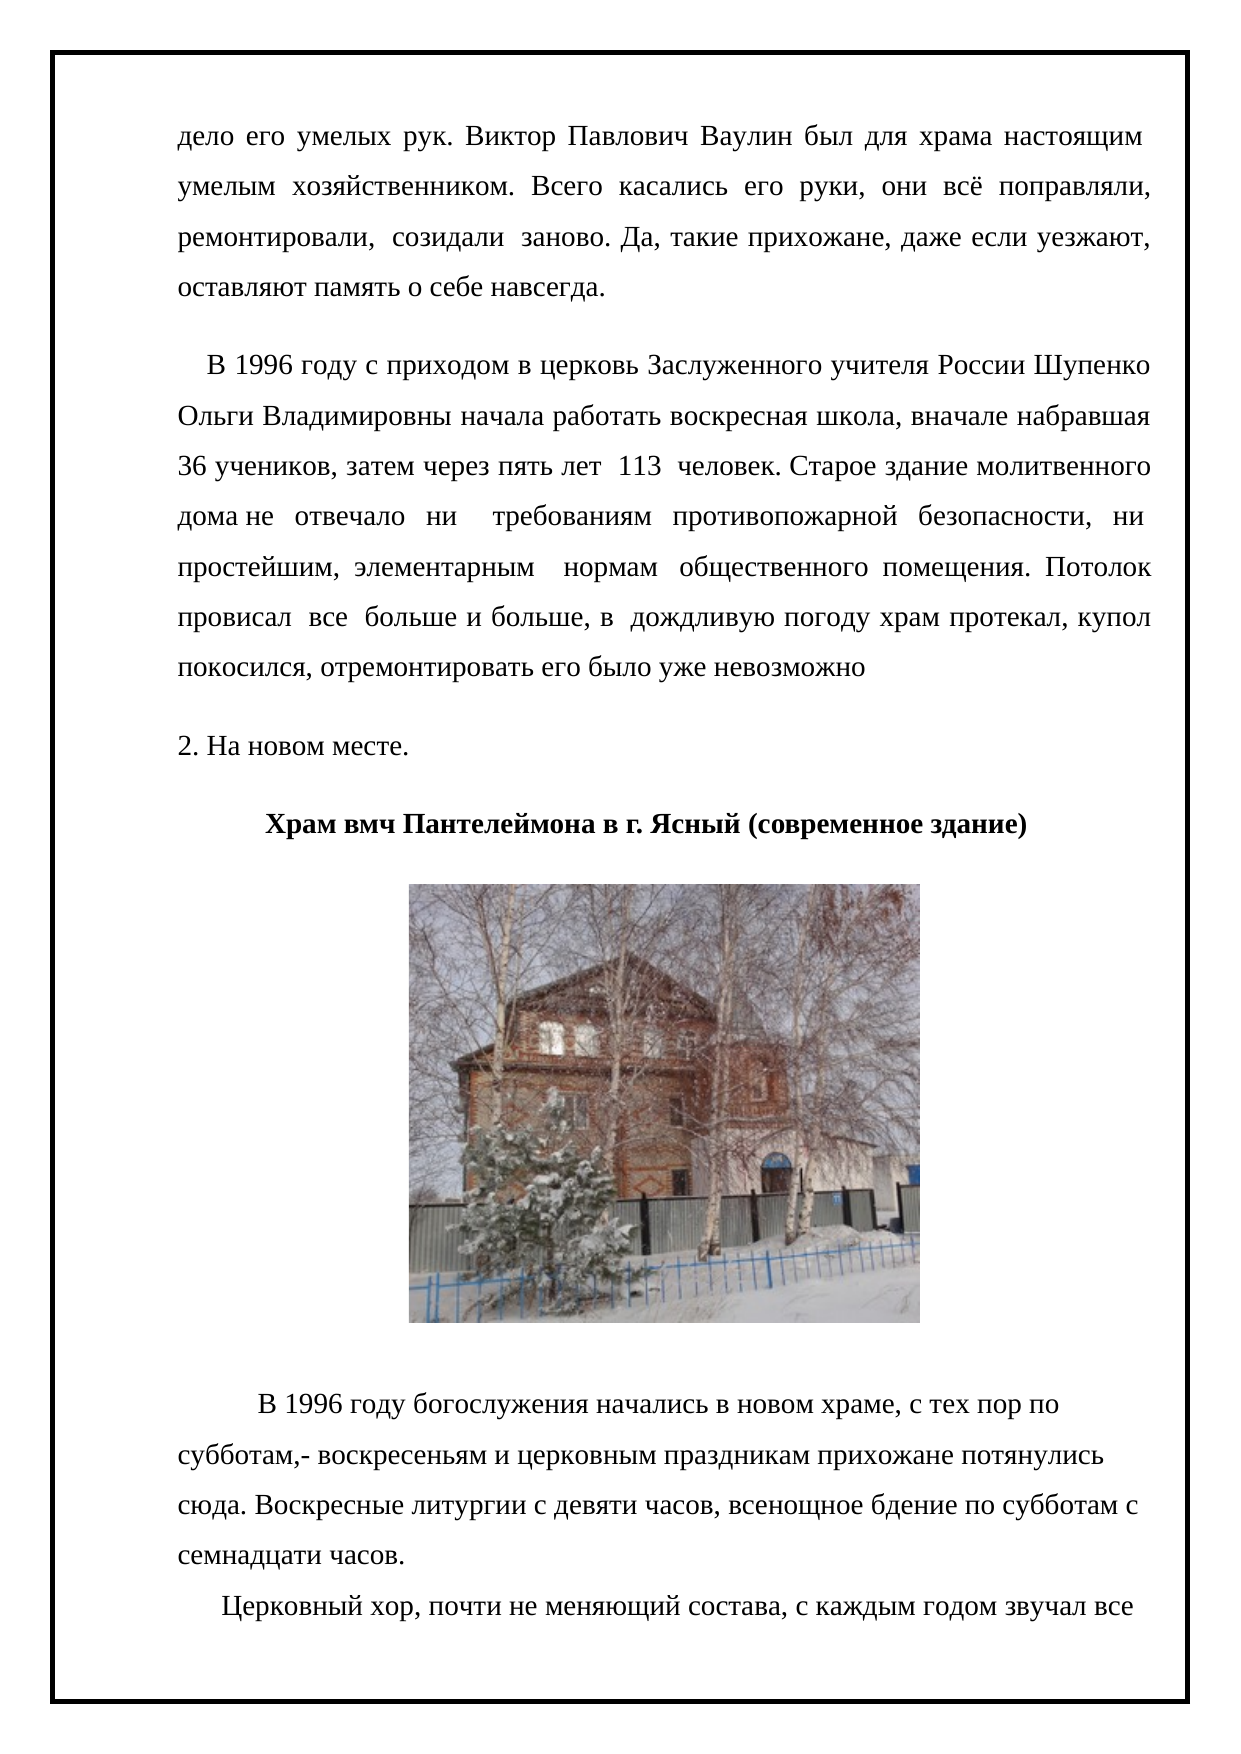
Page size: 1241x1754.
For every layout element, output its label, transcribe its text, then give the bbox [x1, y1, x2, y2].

text Храм вмч Пантелеймона в г. Ясный (современное здание) [177, 806, 1152, 840]
picture [408, 884, 920, 1323]
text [177, 1386, 1152, 1621]
text В 1996 году с приходом в церковь Заслуженного учителя России Шупенко Ольги Владимировны начала работать воскресная школа, вначале набравшая 36 учеников, затем через пять лет 113 человек. Старое здание молитвенного дома не отвечало ни требованиям противопожарной безопасности, ни простейшим, элементарным нормам общественного помещения. Потолок провисал все больше и больше, в дождливую погоду храм протекал, купол покосился, отремонтировать его было уже невозможно [177, 347, 1152, 683]
text 2. На новом месте. [177, 728, 1152, 761]
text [177, 118, 1152, 303]
